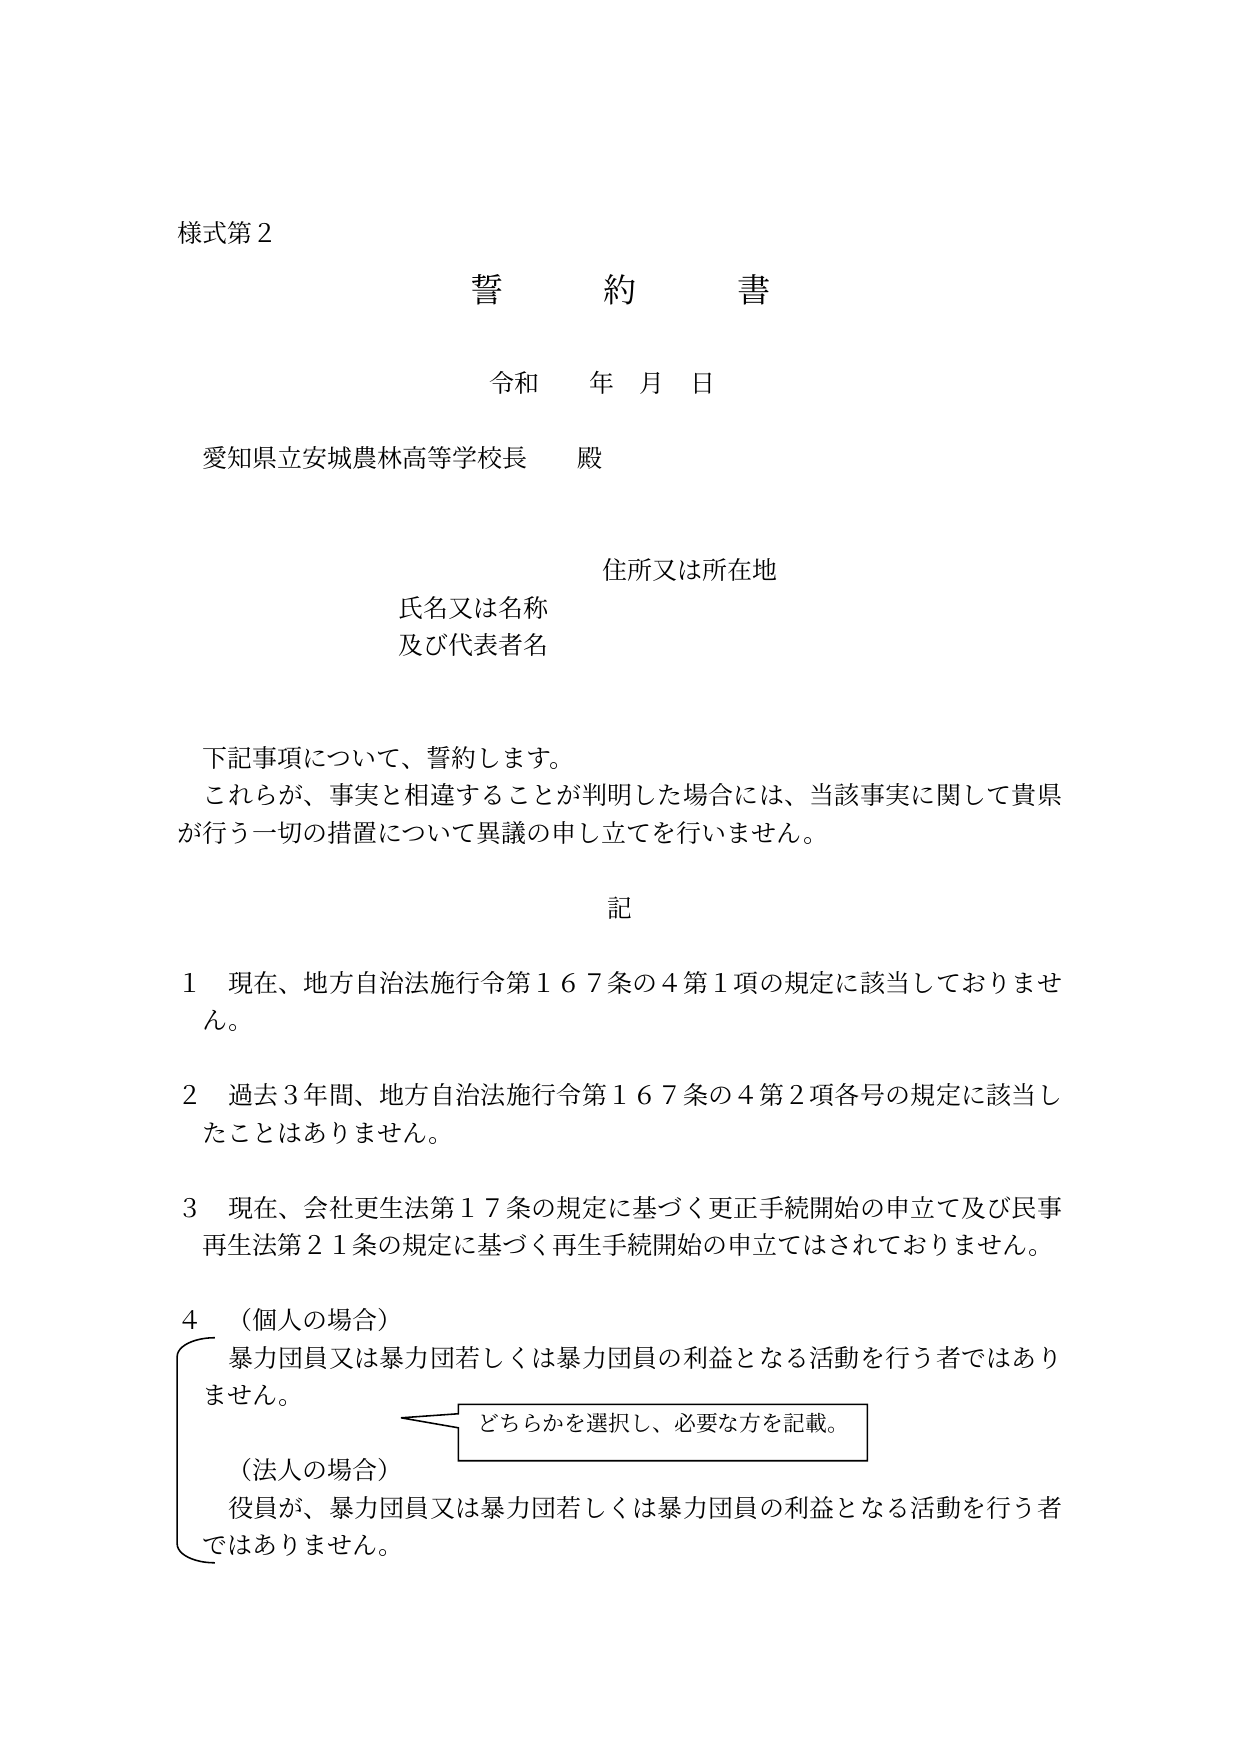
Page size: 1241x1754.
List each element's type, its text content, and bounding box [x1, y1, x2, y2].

text 記 [177, 888, 1063, 925]
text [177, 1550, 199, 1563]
text （法人の場合） [178, 1450, 1063, 1488]
text ４ （個人の場合） [177, 1300, 1063, 1338]
text ２ 過去３年間、地方自治法施行令第１６７条の４第２項各号の規定に該当したことはありません。 [177, 1075, 1063, 1150]
text 下記事項について、誓約します。 [177, 738, 1063, 775]
text 住所又は所在地 [177, 550, 1063, 588]
text １ 現在、地方自治法施行令第１６７条の４第１項の規定に該当しておりません。 [177, 963, 1063, 1038]
text 氏名又は名称 [177, 588, 1063, 625]
text 及び代表者名 [177, 625, 1063, 663]
text 暴力団員又は暴力団若しくは暴力団員の利益となる活動を行う者ではありません。 [178, 1338, 1063, 1413]
text 誓 約 書 [177, 250, 1063, 325]
text 愛知県立安城農林高等学校長 殿 [177, 438, 1063, 475]
text これらが、事実と相違することが判明した場合には、当該事実に関して貴県が行う一切の措置について異議の申し立てを行いません。 [177, 775, 1063, 850]
text ３ 現在、会社更生法第１７条の規定に基づく更正手続開始の申立て及び民事再生法第２１条の規定に基づく再生手続開始の申立てはされておりません。 [177, 1188, 1063, 1263]
text 役員が、暴力団員又は暴力団若しくは暴力団員の利益となる活動を行う者ではありません。 [178, 1488, 1063, 1563]
text 様式第２ [177, 213, 1063, 250]
text 令和 年 月 日 [177, 363, 1063, 400]
